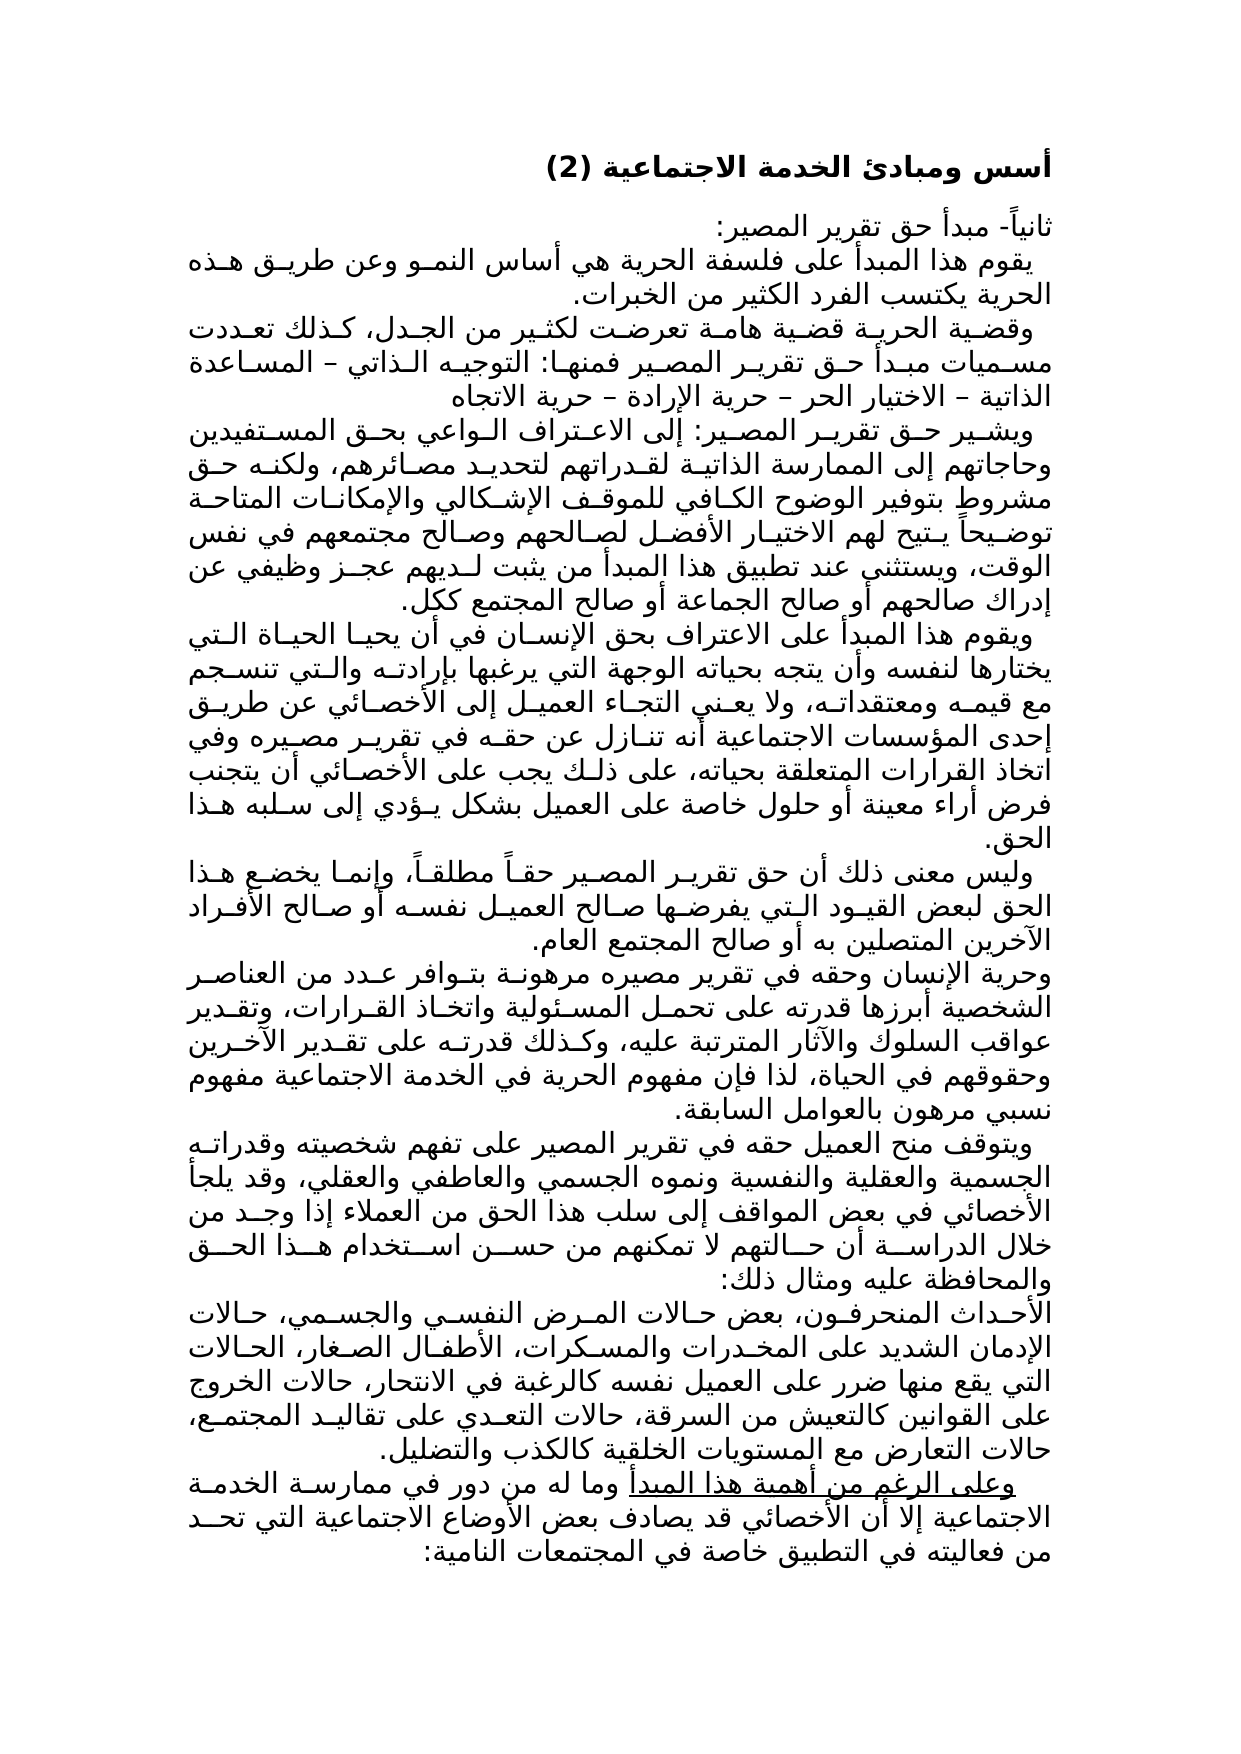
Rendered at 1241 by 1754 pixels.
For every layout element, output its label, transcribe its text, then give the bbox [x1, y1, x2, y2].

text وليس معنى ذلك أن حق تقرير المصير حقاً مطلقاً، وإنما يخضع هذا الحق لبعض القيود التي يفرضها صالح العميل نفسه أو صالح الأفراد الآخرين المتصلين به أو صالح المجتمع العام. [187, 855, 1053, 957]
text الأحداث المنحرفون، بعض حالات المرض النفسي والجسمي، حالات الإدمان الشديد على المخدرات والمسكرات، الأطفال الصغار، الحالات التي يقع منها ضرر على العميل نفسه كالرغبة في الانتحار، حالات الخروج على القوانين كالتعيش من السرقة، حالات التعدي على تقاليد المجتمع، حالات التعارض مع المستويات الخلقية كالكذب والتضليل. [187, 1296, 1053, 1466]
text ويتوقف منح العميل حقه في تقرير المصير على تفهم شخصيته وقدراته الجسمية والعقلية والنفسية ونموه الجسمي والعاطفي والعقلي، وقد يلجأ الأخصائي في بعض المواقف إلى سلب هذا الحق من العملاء إذا وجد من خلال الدراسة أن حالتهم لا تمكنهم من حسن استخدام هذا الحق والمحافظة عليه ومثال ذلك: [187, 1127, 1053, 1296]
text وقضية الحرية قضية هامة تعرضت لكثير من الجدل، كذلك تعددت مسميات مبدأ حق تقرير المصير فمنها: التوجيه الذاتي – المساعدة الذاتية – الاختيار الحر – حرية الإرادة – حرية الاتجاه [187, 312, 1053, 413]
text أسس ومبادئ الخدمة الاجتماعية (2) [187, 150, 1053, 184]
text وعلى الرغم من أهمية هذا المبدأ وما له من دور في ممارسة الخدمة الاجتماعية إلا أن الأخصائي قد يصادف بعض الأوضاع الاجتماعية التي تحد من فعاليته في التطبيق خاصة في المجتمعات النامية: [187, 1466, 1053, 1568]
text ويقوم هذا المبدأ على الاعتراف بحق الإنسان في أن يحيا الحياة التي يختارها لنفسه وأن يتجه بحياته الوجهة التي يرغبها بإرادته والتي تنسجم مع قيمه ومعتقداته، ولا يعني التجاء العميل إلى الأخصائي عن طريق إحدى المؤسسات الاجتماعية أنه تنازل عن حقه في تقرير مصيره وفي اتخاذ القرارات المتعلقة بحياته، على ذلك يجب على الأخصائي أن يتجنب فرض أراء معينة أو حلول خاصة على العميل بشكل يؤدي إلى سلبه هذا الحق. [187, 617, 1053, 855]
text ثانياً- مبدأ حق تقرير المصير: [187, 210, 1053, 244]
text ويشير حق تقرير المصير: إلى الاعتراف الواعي بحق المستفيدين وحاجاتهم إلى الممارسة الذاتية لقدراتهم لتحديد مصائرهم، ولكنه حق مشروط بتوفير الوضوح الكافي للموقف الإشكالي والإمكانات المتاحة توضيحاً يتيح لهم الاختيار الأفضل لصالحهم وصالح مجتمعهم في نفس الوقت، ويستثنى عند تطبيق هذا المبدأ من يثبت لديهم عجز وظيفي عن إدراك صالحهم أو صالح الجماعة أو صالح المجتمع ككل. [187, 413, 1053, 617]
text يقوم هذا المبدأ على فلسفة الحرية هي أساس النمو وعن طريق هذه الحرية يكتسب الفرد الكثير من الخبرات. [187, 244, 1053, 312]
text وحرية الإنسان وحقه في تقرير مصيره مرهونة بتوافر عدد من العناصر الشخصية أبرزها قدرته على تحمل المسئولية واتخاذ القرارات، وتقدير عواقب السلوك والآثار المترتبة عليه، وكذلك قدرته على تقدير الآخرين وحقوقهم في الحياة، لذا فإن مفهوم الحرية في الخدمة الاجتماعية مفهوم نسبي مرهون بالعوامل السابقة. [187, 957, 1053, 1127]
